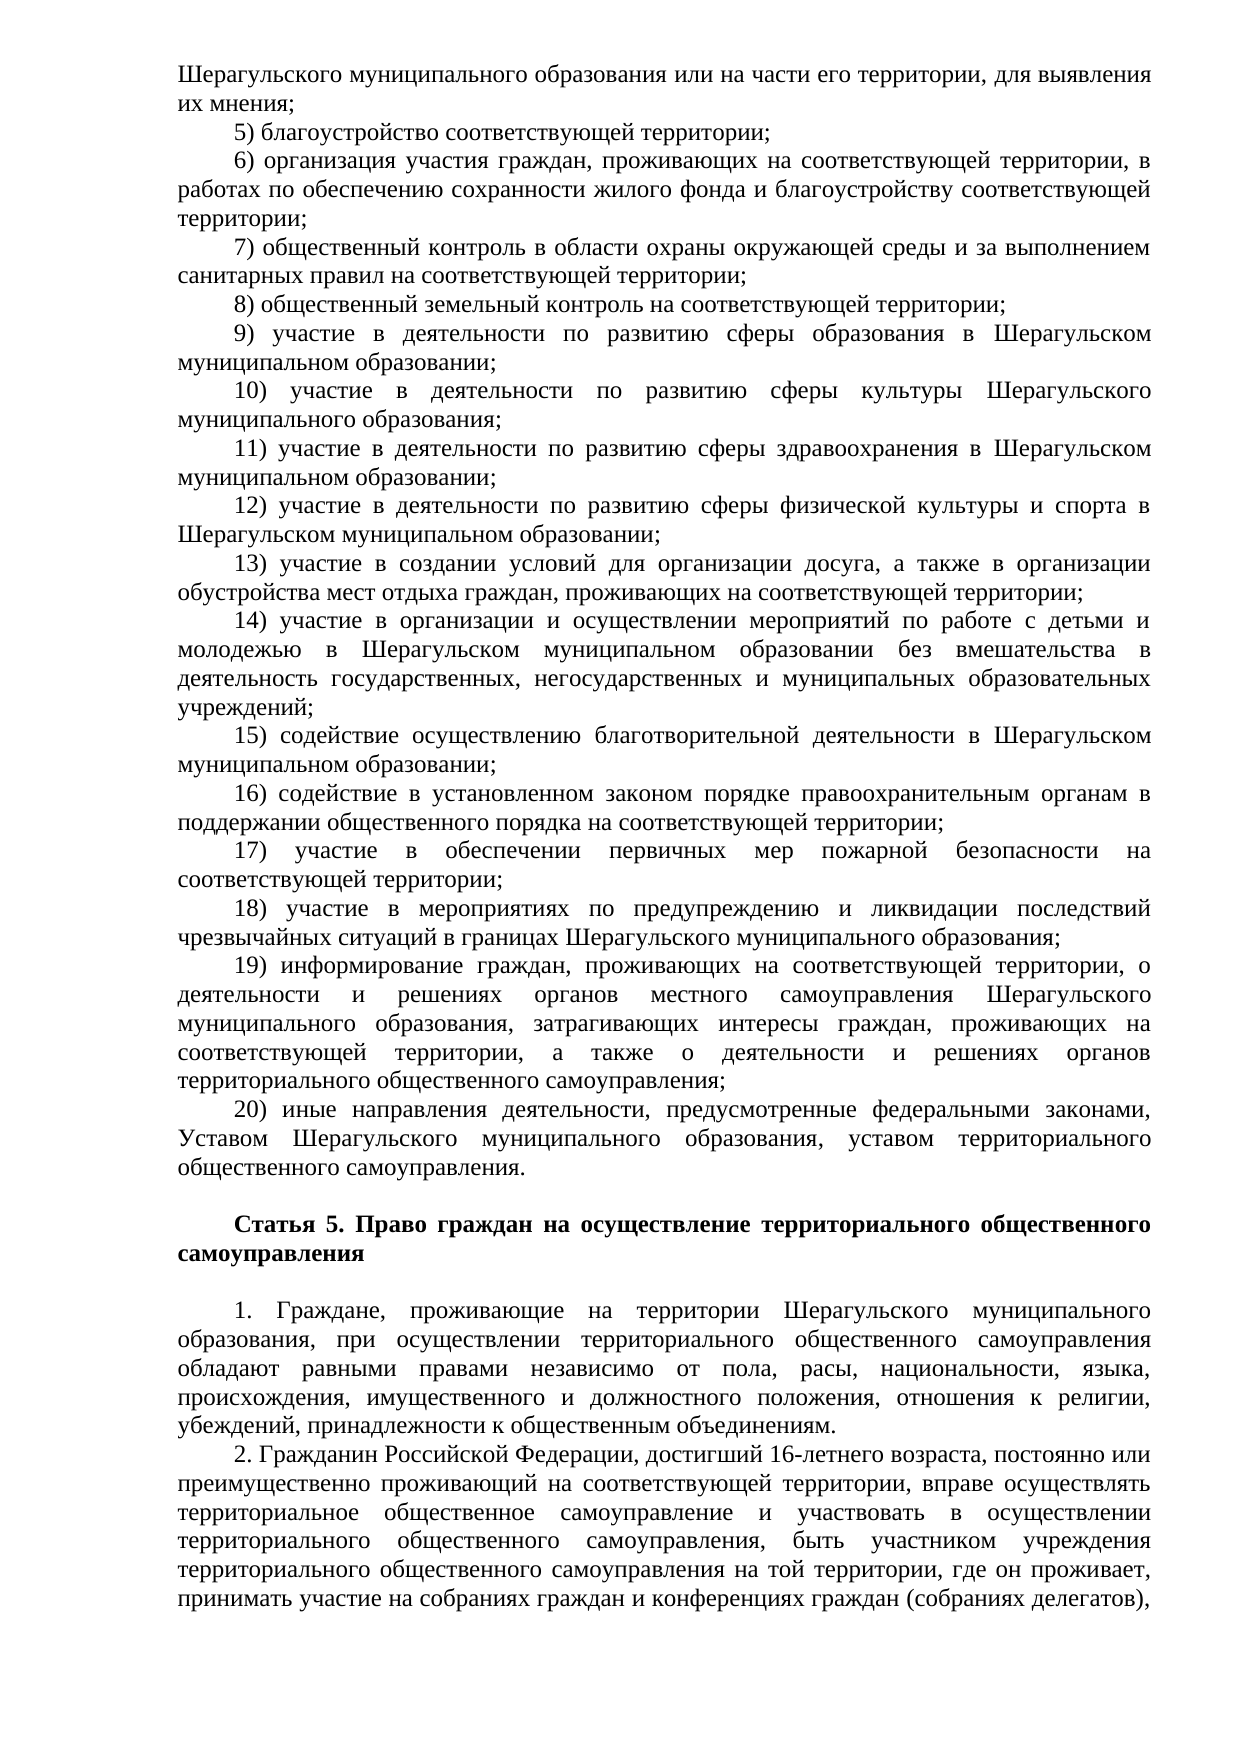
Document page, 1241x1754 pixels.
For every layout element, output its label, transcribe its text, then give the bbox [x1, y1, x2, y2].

text Статья 5. Право граждан на осуществление территориального общественного самоуправления [177, 1209, 1152, 1267]
text 9) участие в деятельности по развитию сферы образования в Шерагульском муниципальном образовании; [177, 318, 1152, 375]
text 15) содействие осуществлению благотворительной деятельности в Шерагульском муниципальном образовании; [177, 720, 1152, 778]
text 16) содействие в установленном законом порядке правоохранительным органам в поддержании общественного порядка на соответствующей территории; [177, 778, 1152, 835]
text 13) участие в создании условий для организации досуга, а также в организации обустройства мест отдыха граждан, проживающих на соответствующей территории; [177, 548, 1152, 605]
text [177, 59, 1152, 117]
text 17) участие в обеспечении первичных мер пожарной безопасности на соответствующей территории; [177, 835, 1152, 893]
text 7) общественный контроль в области охраны окружающей среды и за выполнением санитарных правил на соответствующей территории; [177, 232, 1152, 289]
text 19) информирование граждан, проживающих на соответствующей территории, о деятельности и решениях органов местного самоуправления Шерагульского муниципального образования, затрагивающих интересы граждан, проживающих на соответствующей территории, а также о деятельности и решениях органов территориального общественного самоуправления; [177, 950, 1152, 1094]
text 1. Граждане, проживающие на территории Шерагульского муниципального образования, при осуществлении территориального общественного самоуправления обладают равными правами независимо от пола, расы, национальности, языка, происхождения, имущественного и должностного положения, отношения к религии, убеждений, принадлежности к общественным объединениям. [177, 1295, 1152, 1439]
text 18) участие в мероприятиях по предупреждению и ликвидации последствий чрезвычайных ситуаций в границах Шерагульского муниципального образования; [177, 893, 1152, 950]
text 20) иные направления деятельности, предусмотренные федеральными законами, Уставом Шерагульского муниципального образования, уставом территориального общественного самоуправления. [177, 1094, 1152, 1180]
text 5) благоустройство соответствующей территории; [177, 117, 1152, 145]
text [177, 1439, 1152, 1612]
text 14) участие в организации и осуществлении мероприятий по работе с детьми и молодежью в Шерагульском муниципальном образовании без вмешательства в деятельность государственных, негосударственных и муниципальных образовательных учреждений; [177, 605, 1152, 720]
text 11) участие в деятельности по развитию сферы здравоохранения в Шерагульском муниципальном образовании; [177, 433, 1152, 490]
text 12) участие в деятельности по развитию сферы физической культуры и спорта в Шерагульском муниципальном образовании; [177, 490, 1152, 548]
text 8) общественный земельный контроль на соответствующей территории; [177, 289, 1152, 318]
text 10) участие в деятельности по развитию сферы культуры Шерагульского муниципального образования; [177, 375, 1152, 433]
text 6) организация участия граждан, проживающих на соответствующей территории, в работах по обеспечению сохранности жилого фонда и благоустройству соответствующей территории; [177, 145, 1152, 232]
